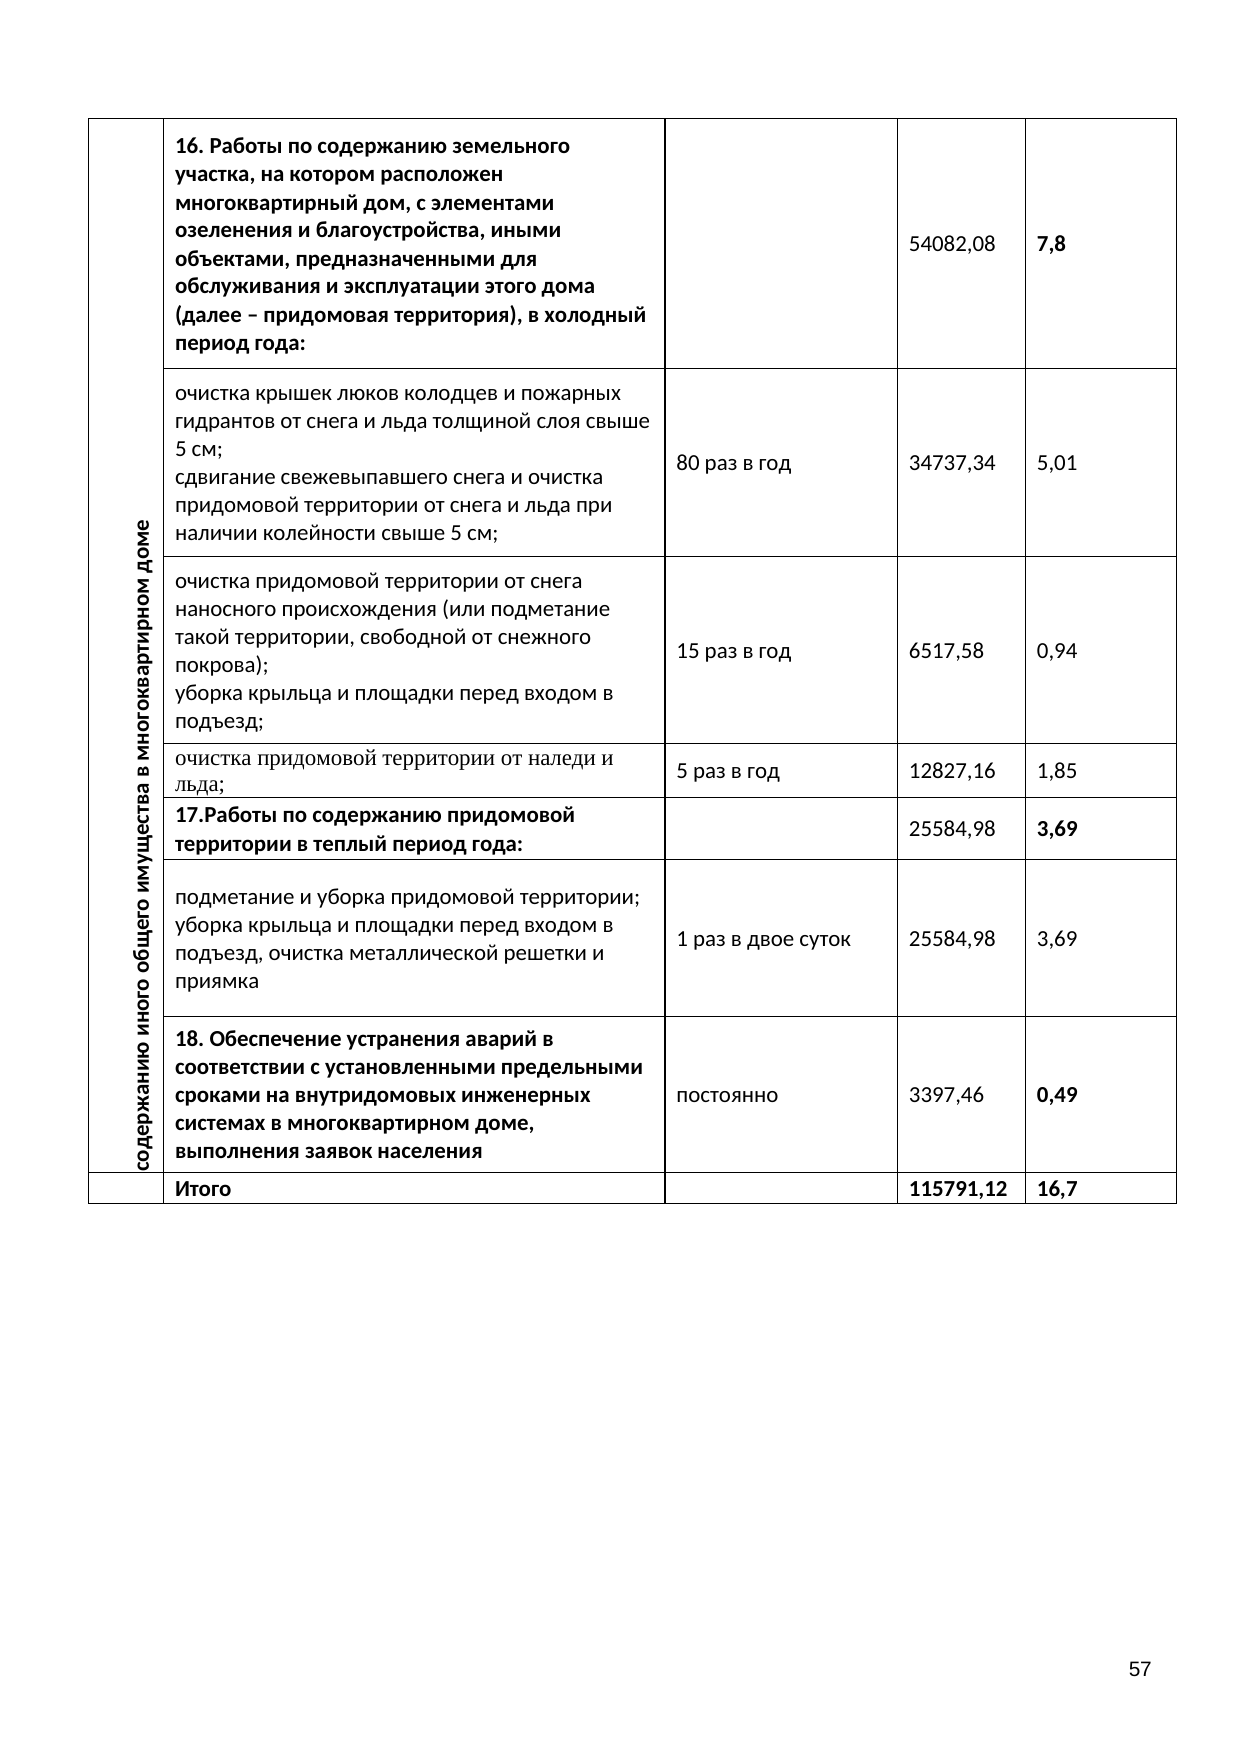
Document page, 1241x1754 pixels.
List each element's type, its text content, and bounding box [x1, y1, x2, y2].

table_cell [666, 119, 897, 368]
table_cell 16,7 [1026, 1173, 1176, 1203]
table_cell Итого [164, 1173, 664, 1203]
table_cell 12827,16 [898, 744, 1025, 797]
table_cell очистка придомовой территории от наледи и льда; [164, 744, 664, 797]
table_cell 5 раз в год [666, 744, 897, 797]
table_cell очистка крышек люков колодцев и пожарных гидрантов от снега и льда толщиной слоя свыше 5 см; сдвигание свежевыпавшего снега и очистка придомовой территории от снега и льда при наличии колейности свыше 5 см; [164, 369, 664, 556]
table_cell 80 раз в год [666, 369, 897, 556]
table_cell 34737,34 [898, 369, 1025, 556]
table_cell 0,94 [1026, 557, 1176, 743]
table_cell [666, 1173, 897, 1203]
table_cell 3397,46 [898, 1017, 1025, 1172]
table_cell очистка придомовой территории от снега наносного происхождения (или подметание такой территории, свободной от снежного покрова); уборка крыльца и площадки перед входом в подъезд; [164, 557, 664, 743]
table_cell 18. Обеспечение устранения аварий в соответствии с установленными предельными сроками на внутридомовых инженерных системах в многоквартирном доме, выполнения заявок населения [164, 1017, 664, 1172]
table_cell [666, 798, 897, 859]
table_cell 25584,98 [898, 860, 1025, 1016]
table_cell подметание и уборка придомовой территории; уборка крыльца и площадки перед входом в подъезд, очистка металлической решетки и приямка [164, 860, 664, 1016]
table_cell 54082,08 [898, 119, 1025, 368]
table_cell 1,85 [1026, 744, 1176, 797]
table_cell [89, 1173, 163, 1203]
table_cell 16. Работы по содержанию земельного участка, на котором расположен многоквартирный дом, с элементами озеленения и благоустройства, иными объектами, предназначенными для обслуживания и эксплуатации этого дома (далее – придомовая территория), в холодный период года: [164, 119, 664, 368]
table_cell 3,69 [1026, 798, 1176, 859]
table_cell постоянно [666, 1017, 897, 1172]
table_cell 1 раз в двое суток [666, 860, 897, 1016]
table_cell 0,49 [1026, 1017, 1176, 1172]
table_cell 5,01 [1026, 369, 1176, 556]
table_cell 15 раз в год [666, 557, 897, 743]
table_cell 6517,58 [898, 557, 1025, 743]
table_cell 7,8 [1026, 119, 1176, 368]
table_cell 25584,98 [898, 798, 1025, 859]
table_cell 115791,12 [898, 1173, 1025, 1203]
table_cell 3,69 [1026, 860, 1176, 1016]
table_cell 17.Работы по содержанию придомовой территории в теплый период года: [164, 798, 664, 859]
